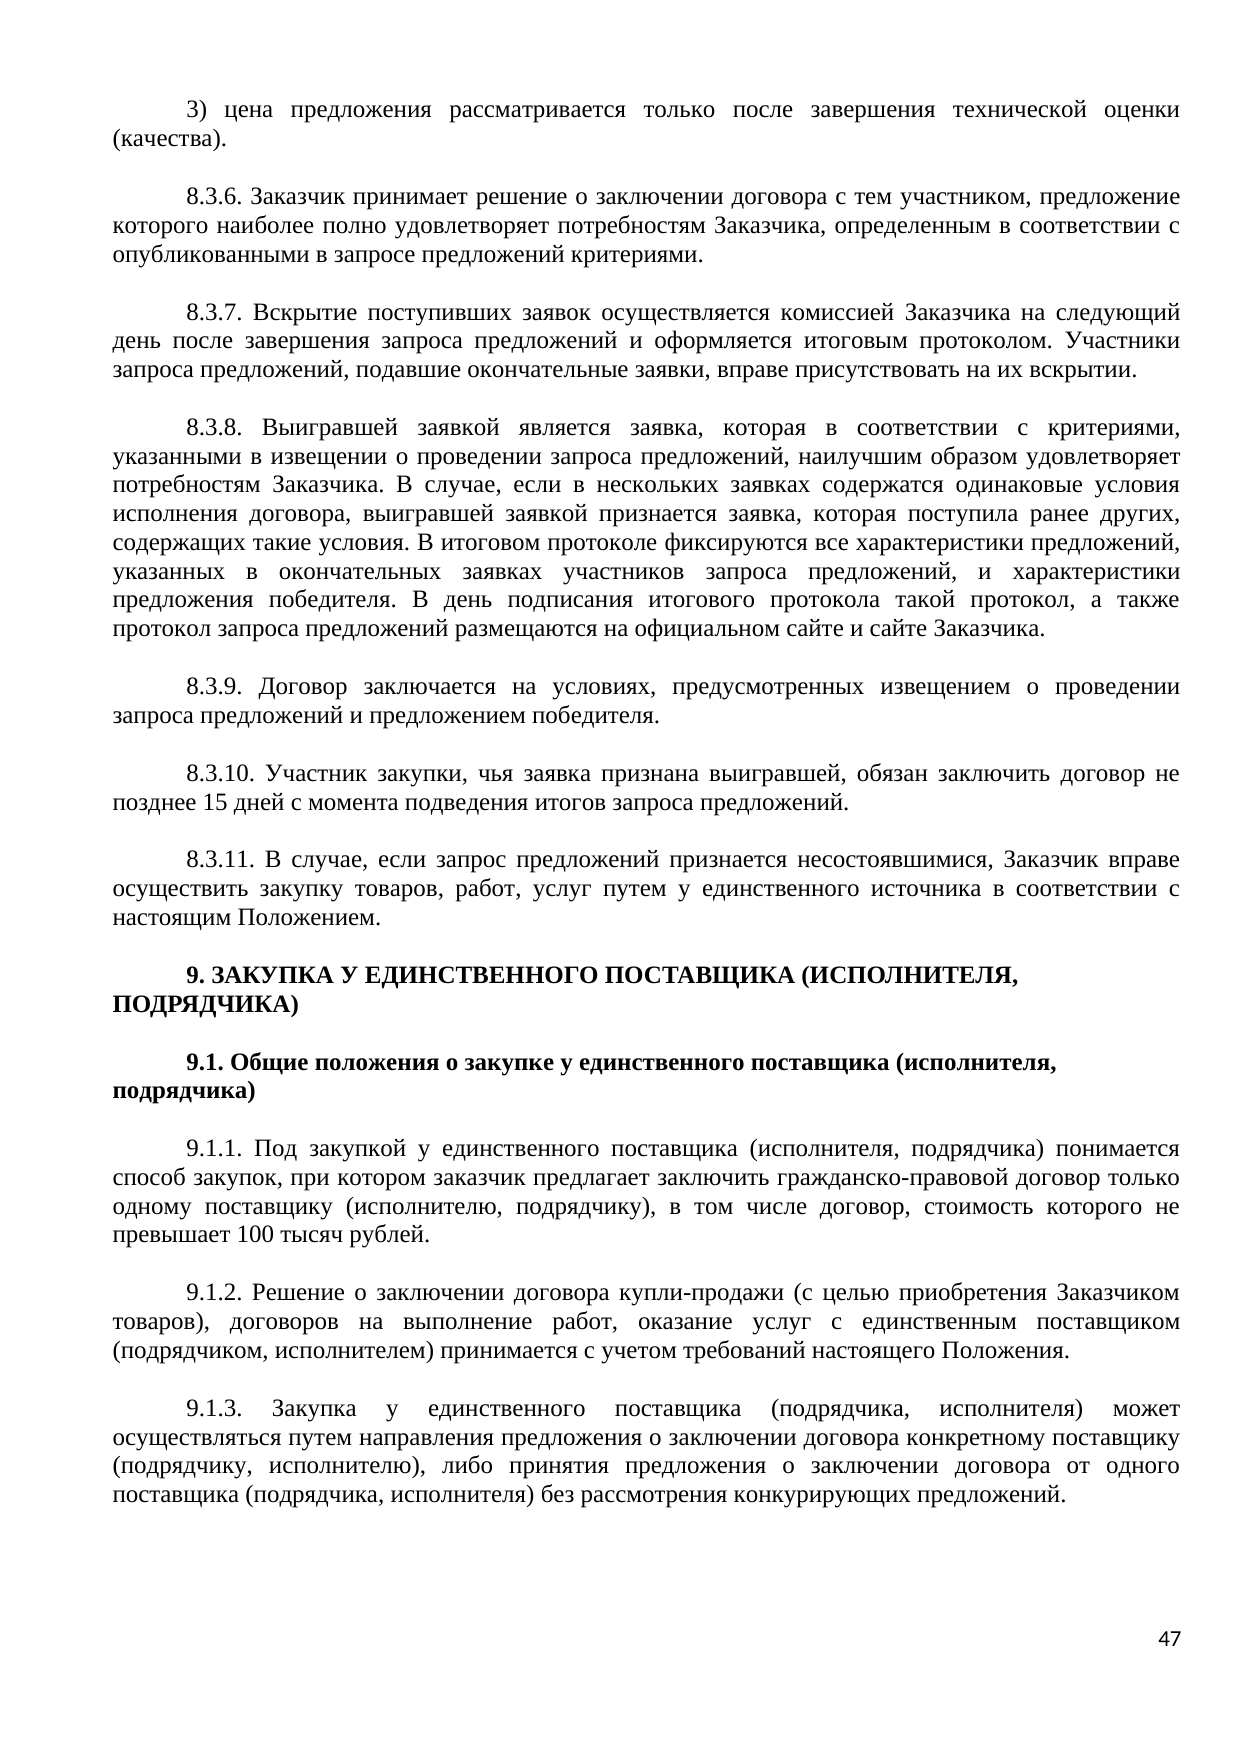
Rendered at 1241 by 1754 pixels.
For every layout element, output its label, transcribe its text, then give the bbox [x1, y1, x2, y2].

text 9.1.2. Решение о заключении договора купли-продажи (с целью приобретения Заказчиком товаров), договоров на выполнение работ, оказание услуг с единственным поставщиком (подрядчиком, исполнителем) принимается с учетом требований настоящего Положения. [112, 1277, 1181, 1364]
text 8.3.7. Вскрытие поступивших заявок осуществляется комиссией Заказчика на следующий день после завершения запроса предложений и оформляется итоговым протоколом. Участники запроса предложений, подавшие окончательные заявки, вправе присутствовать на их вскрытии. [112, 297, 1181, 383]
text 9.1. Общие положения о закупке у единственного поставщика (исполнителя, подрядчика) [112, 1047, 1181, 1104]
text 8.3.11. В случае, если запрос предложений признается несостоявшимися, Заказчик вправе осуществить закупку товаров, работ, услуг путем у единственного источника в соответствии с настоящим Положением. [112, 844, 1181, 931]
text 8.3.10. Участник закупки, чья заявка признана выигравшей, обязан заключить договор не позднее 15 дней с момента подведения итогов запроса предложений. [112, 758, 1181, 815]
text 8.3.9. Договор заключается на условиях, предусмотренных извещением о проведении запроса предложений и предложением победителя. [112, 671, 1181, 729]
text 9. ЗАКУПКА У ЕДИНСТВЕННОГО ПОСТАВЩИКА (ИСПОЛНИТЕЛЯ, ПОДРЯДЧИКА) [112, 960, 1181, 1017]
text 3) цена предложения рассматривается только после завершения технической оценки (качества). [112, 94, 1181, 152]
text 8.3.6. Заказчик принимает решение о заключении договора с тем участником, предложение которого наиболее полно удовлетворяет потребностям Заказчика, определенным в соответствии с опубликованными в запросе предложений критериями. [112, 181, 1181, 267]
text 9.1.1. Под закупкой у единственного поставщика (исполнителя, подрядчика) понимается способ закупок, при котором заказчик предлагает заключить гражданско-правовой договор только одному поставщику (исполнителю, подрядчику), в том числе договор, стоимость которого не превышает 100 тысяч рублей. [112, 1133, 1181, 1248]
text 9.1.3. Закупка у единственного поставщика (подрядчика, исполнителя) может осуществляться путем направления предложения о заключении договора конкретному поставщику (подрядчику, исполнителю), либо принятия предложения о заключении договора от одного поставщика (подрядчика, исполнителя) без рассмотрения конкурирующих предложений. [112, 1393, 1181, 1508]
text 8.3.8. Выигравшей заявкой является заявка, которая в соответствии с критериями, указанными в извещении о проведении запроса предложений, наилучшим образом удовлетворяет потребностям Заказчика. В случае, если в нескольких заявках содержатся одинаковые условия исполнения договора, выигравшей заявкой признается заявка, которая поступила ранее других, содержащих такие условия. В итоговом протоколе фиксируются все характеристики предложений, указанных в окончательных заявках участников запроса предложений, и характеристики предложения победителя. В день подписания итогового протокола такой протокол, а также протокол запроса предложений размещаются на официальном сайте и сайте Заказчика. [112, 412, 1181, 642]
